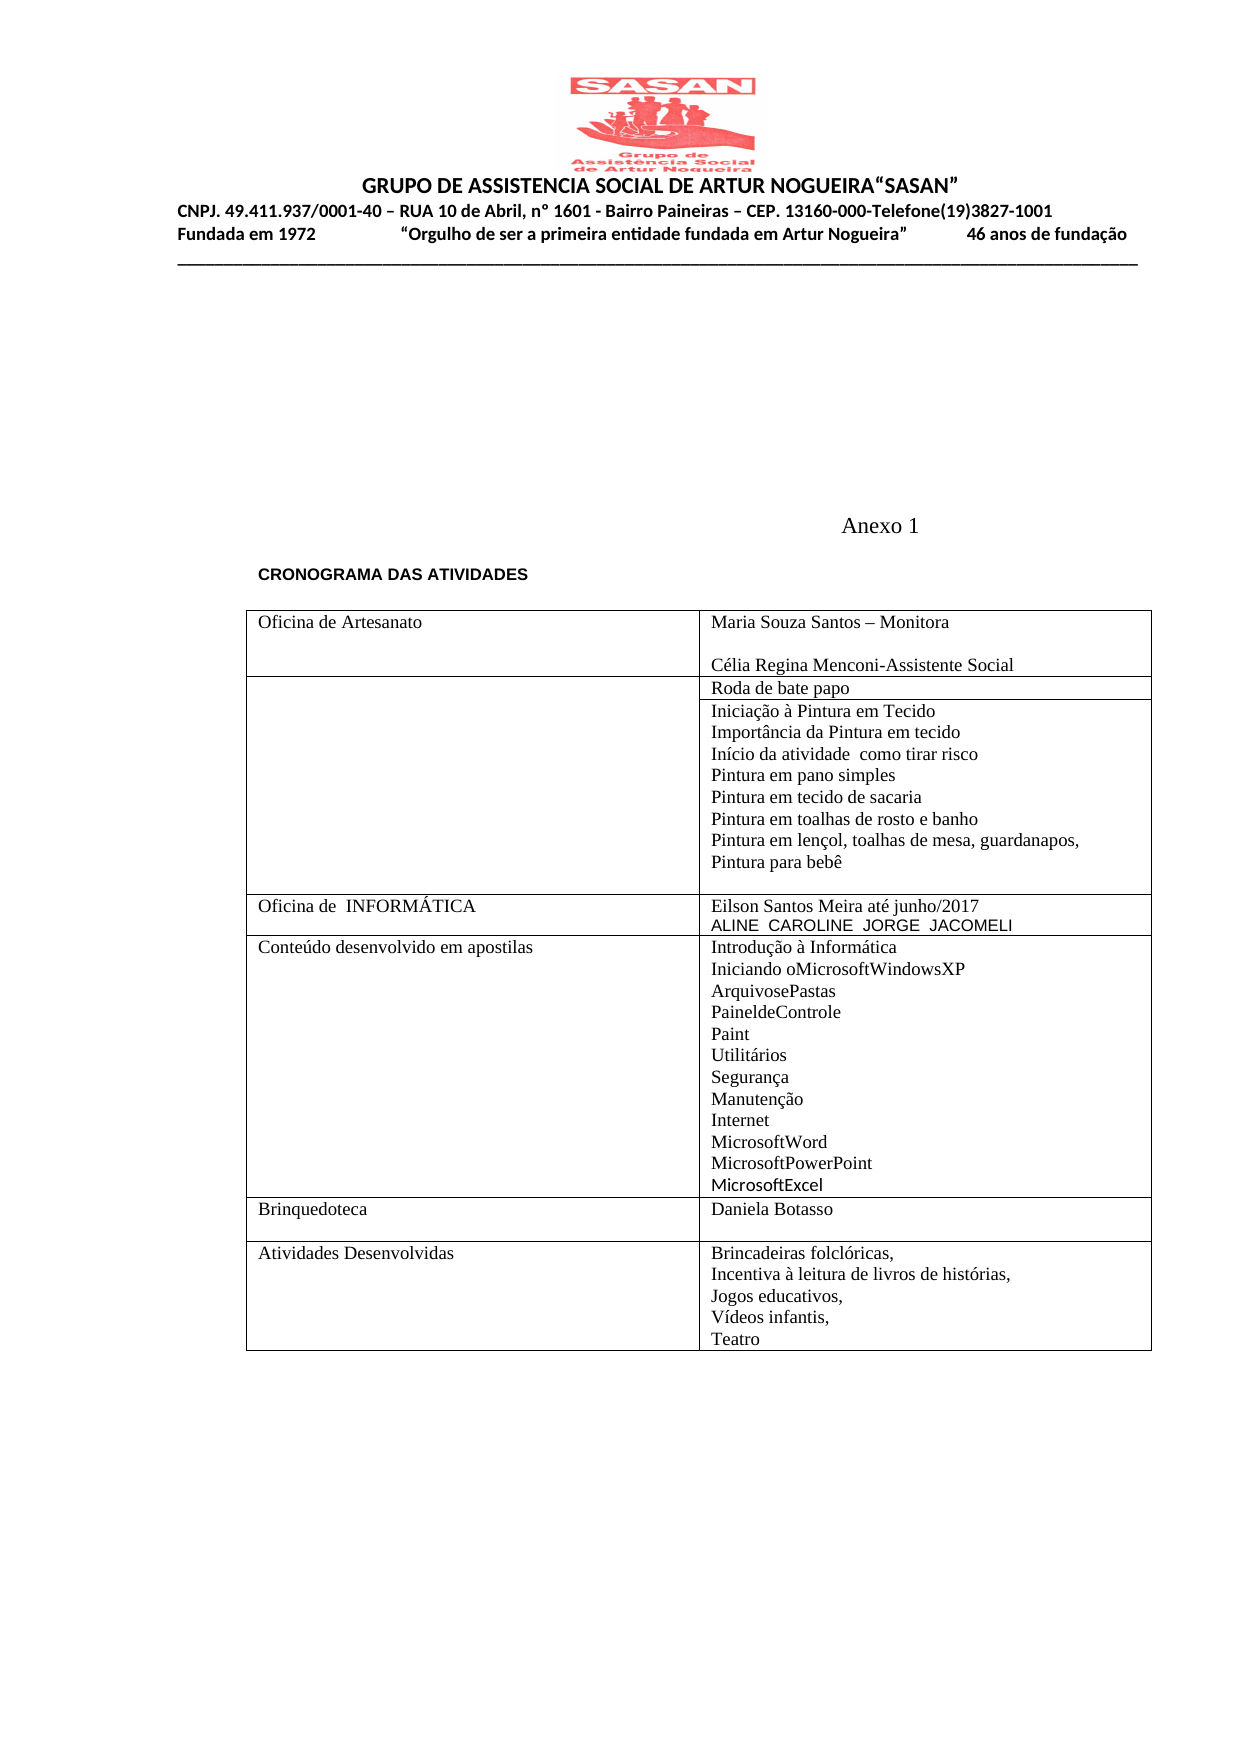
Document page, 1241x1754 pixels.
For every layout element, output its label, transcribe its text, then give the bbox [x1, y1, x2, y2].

table_header Maria Souza Santos – Monitora Célia Regina Menconi-Assistente Social [700, 611, 1151, 676]
table_cell Daniela Botasso [700, 1198, 1151, 1241]
table_cell Iniciação à Pintura em Tecido Importância da Pintura em tecido Início da atividade como tirar risco Pintura em pano simples Pintura em tecido de sacaria Pintura em toalhas de rosto e banho Pintura em lençol, toalhas de mesa, guardanapos, Pintura para bebê [700, 700, 1151, 894]
text CRONOGRAMA DAS ATIVIDADES [258, 565, 1140, 584]
table_header Oficina de Artesanato [247, 611, 699, 676]
table_cell Conteúdo desenvolvido em apostilas [247, 936, 699, 1197]
picture [554, 73, 767, 172]
table_cell Oficina de INFORMÁTICA [247, 895, 699, 935]
table_cell Brinquedoteca [247, 1198, 699, 1241]
text Anexo 1 [177, 512, 1140, 538]
table_cell [247, 677, 699, 894]
table_cell Atividades Desenvolvidas [247, 1242, 699, 1349]
table_cell Eilson Santos Meira até junho/2017 ALINE CAROLINE JORGE JACOMELI [700, 895, 1151, 935]
table_cell Introdução à Informática Iniciando oMicrosoftWindowsXP ArquivosePastas PaineldeControle Paint Utilitários Segurança Manutenção Internet MicrosoftWord MicrosoftPowerPoint MicrosoftExcel [700, 936, 1151, 1197]
table_cell Brincadeiras folclóricas, Incentiva à leitura de livros de histórias, Jogos educativos, Vídeos infantis, Teatro [700, 1242, 1151, 1349]
table_cell Roda de bate papo [700, 677, 1151, 698]
